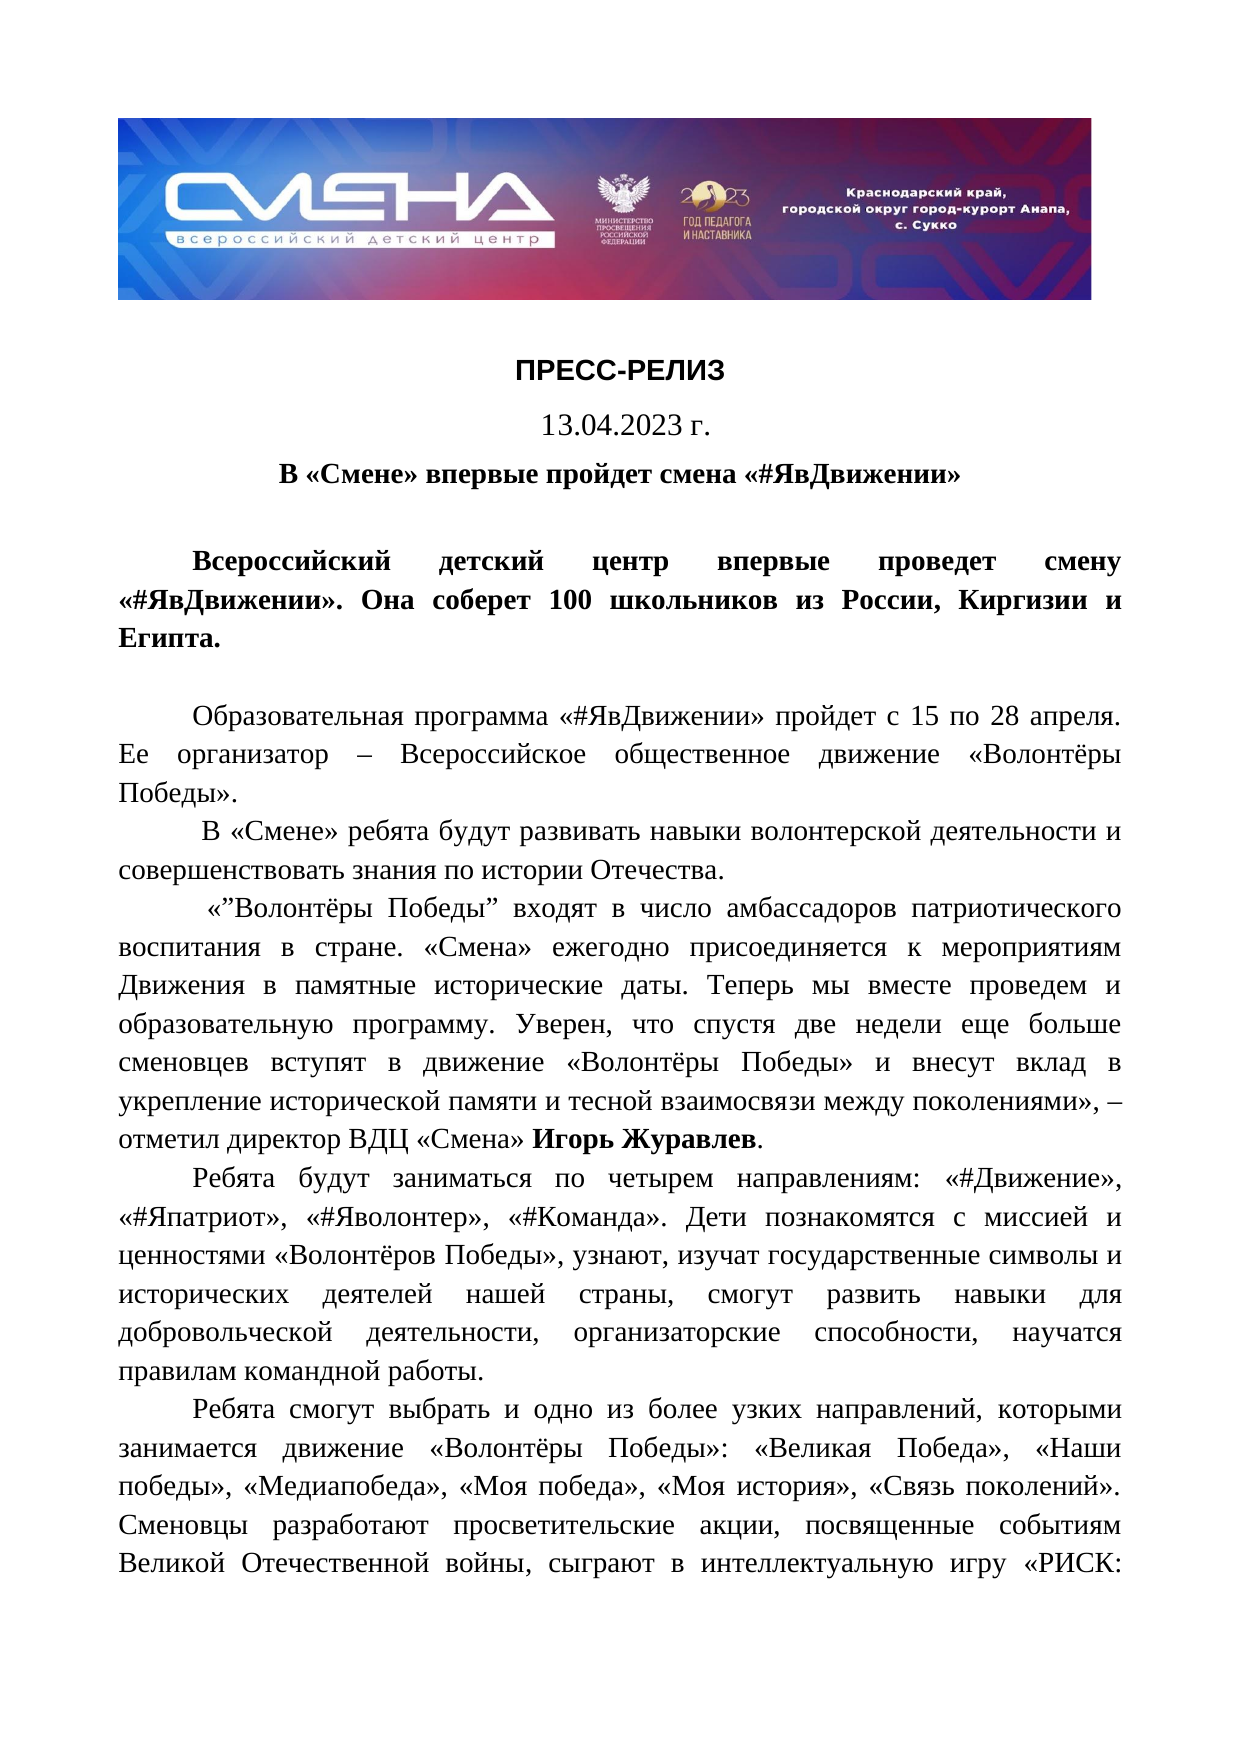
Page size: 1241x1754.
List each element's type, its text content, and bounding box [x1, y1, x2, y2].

text «”Волонтёры Победы” входят в число амбассадоров патриотического воспитания в стране. «Смена» ежегодно присоединяется к мероприятиям Движения в памятные исторические даты. Теперь мы вместе проведем и образовательную программу. Уверен, что спустя две недели еще больше сменовцев вступят в движение «Волонтёры Победы» и внесут вклад в укрепление исторической памяти и тесной взаимосвязи между поколениями», – отметил директор ВДЦ «Смена» Игорь Журавлев. [118, 890, 1122, 1155]
text ПРЕСС-РЕЛИЗ [118, 353, 1122, 386]
text Всероссийский детский центр впервые проведет смену «#ЯвДвижении». Она соберет 100 школьников из России, Киргизии и Египта. [118, 543, 1122, 654]
text Образовательная программа «#ЯвДвижении» пройдет с 15 по 28 апреля. Ее организатор – Всероссийское общественное движение «Волонтёры Победы». [118, 698, 1122, 808]
text В «Смене» ребята будут развивать навыки волонтерской деятельности и совершенствовать знания по истории Отечества. [118, 813, 1122, 885]
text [118, 1391, 1122, 1579]
text В «Смене» впервые пройдет смена «#ЯвДвижении» [118, 456, 1122, 490]
picture [118, 118, 1092, 300]
text Ребята будут заниматься по четырем направлениям: «#Движение», «#Япатриот», «#Яволонтер», «#Команда». Дети познакомятся с миссией и ценностями «Волонтёров Победы», узнают, изучат государственные символы и исторических деятелей нашей страны, смогут развить навыки для добровольческой деятельности, организаторские способности, научатся правилам командной работы. [118, 1160, 1122, 1386]
text 13.04.2023 г. [0, 406, 1122, 442]
